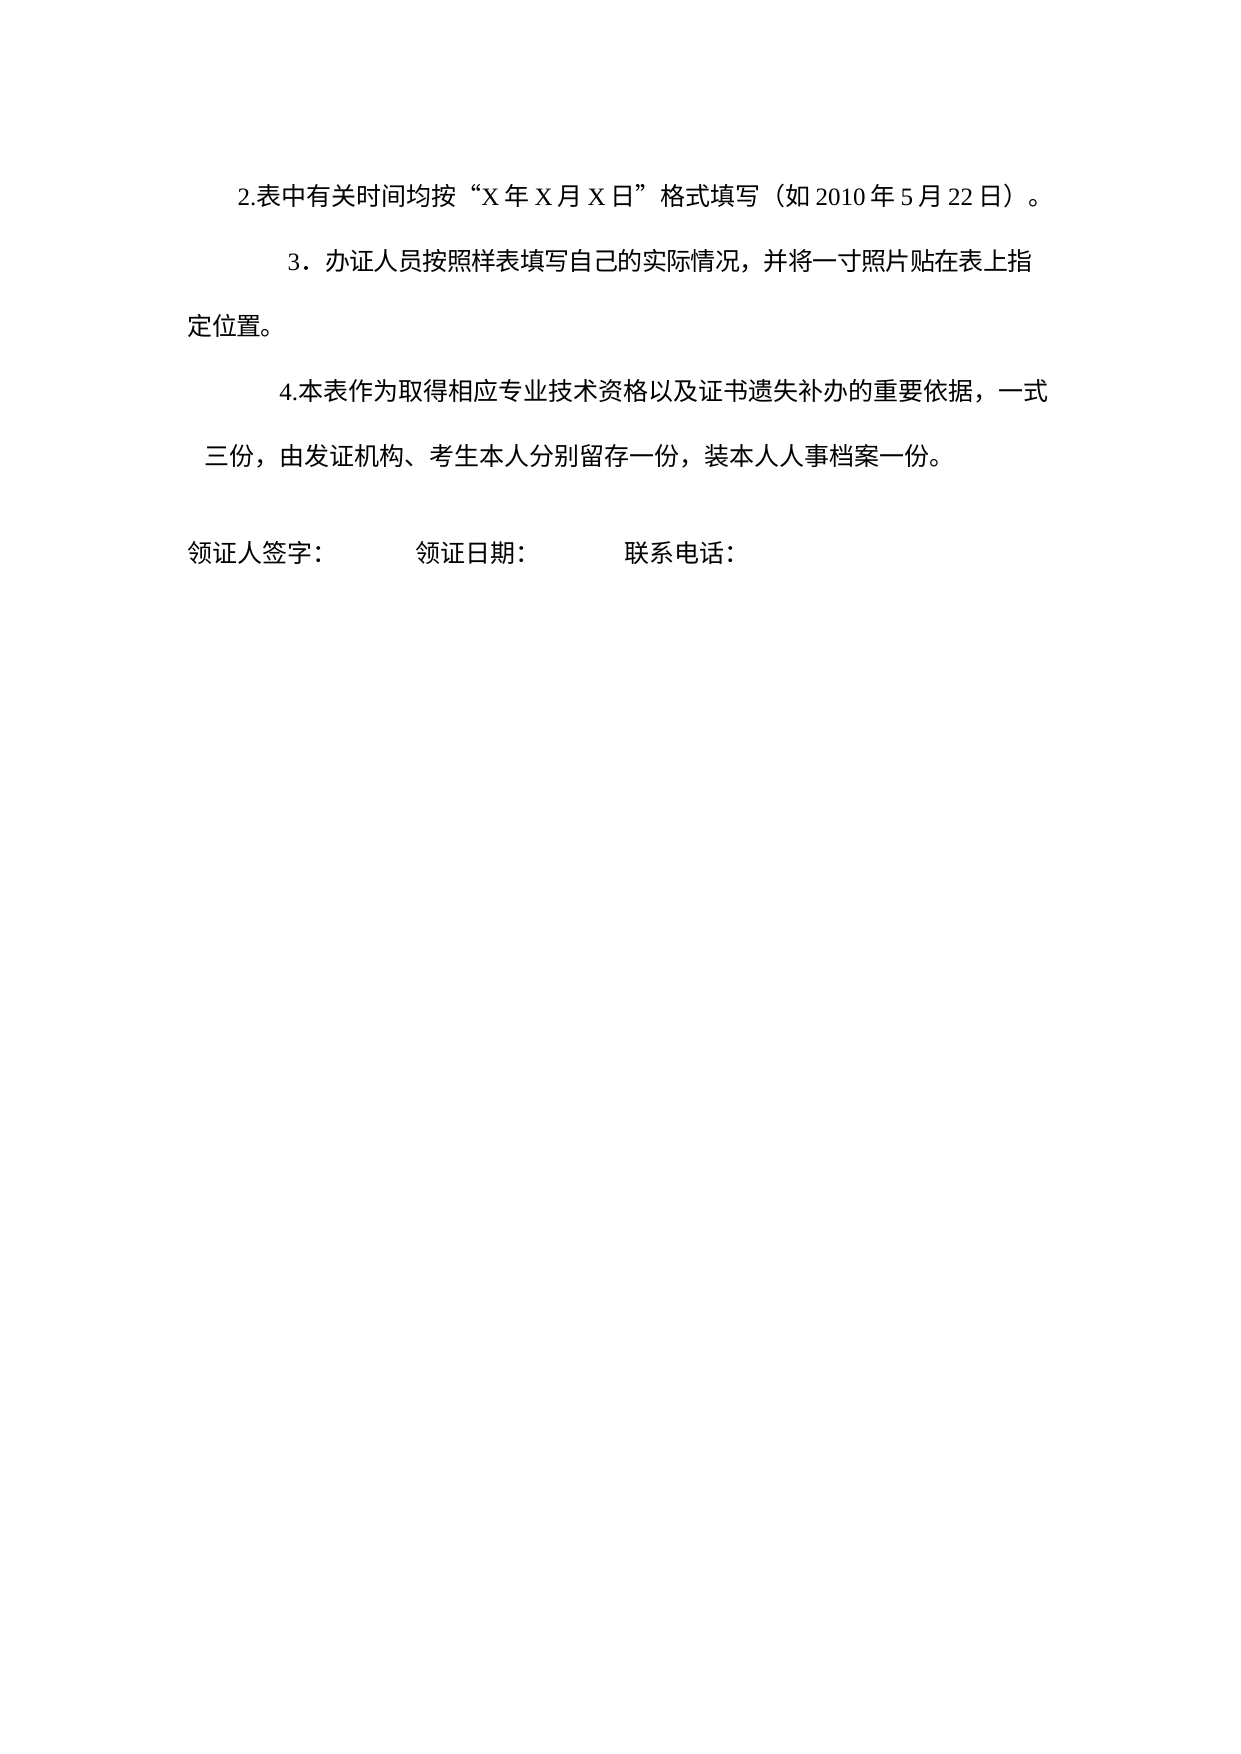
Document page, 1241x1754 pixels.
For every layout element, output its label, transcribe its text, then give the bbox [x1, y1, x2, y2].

text 领证人签字： 领证日期： 联系电话： [187, 519, 1053, 584]
text 3．办证人员按照样表填写自己的实际情况，并将一寸照片贴在表上指定位置。 [187, 227, 1053, 357]
text 2.表中有关时间均按“X年X月X日”格式填写（如2010年5月22日）。 [187, 162, 1053, 227]
text 4.本表作为取得相应专业技术资格以及证书遗失补办的重要依据，一式三份，由发证机构、考生本人分别留存一份，装本人人事档案一份。 [204, 357, 1053, 487]
